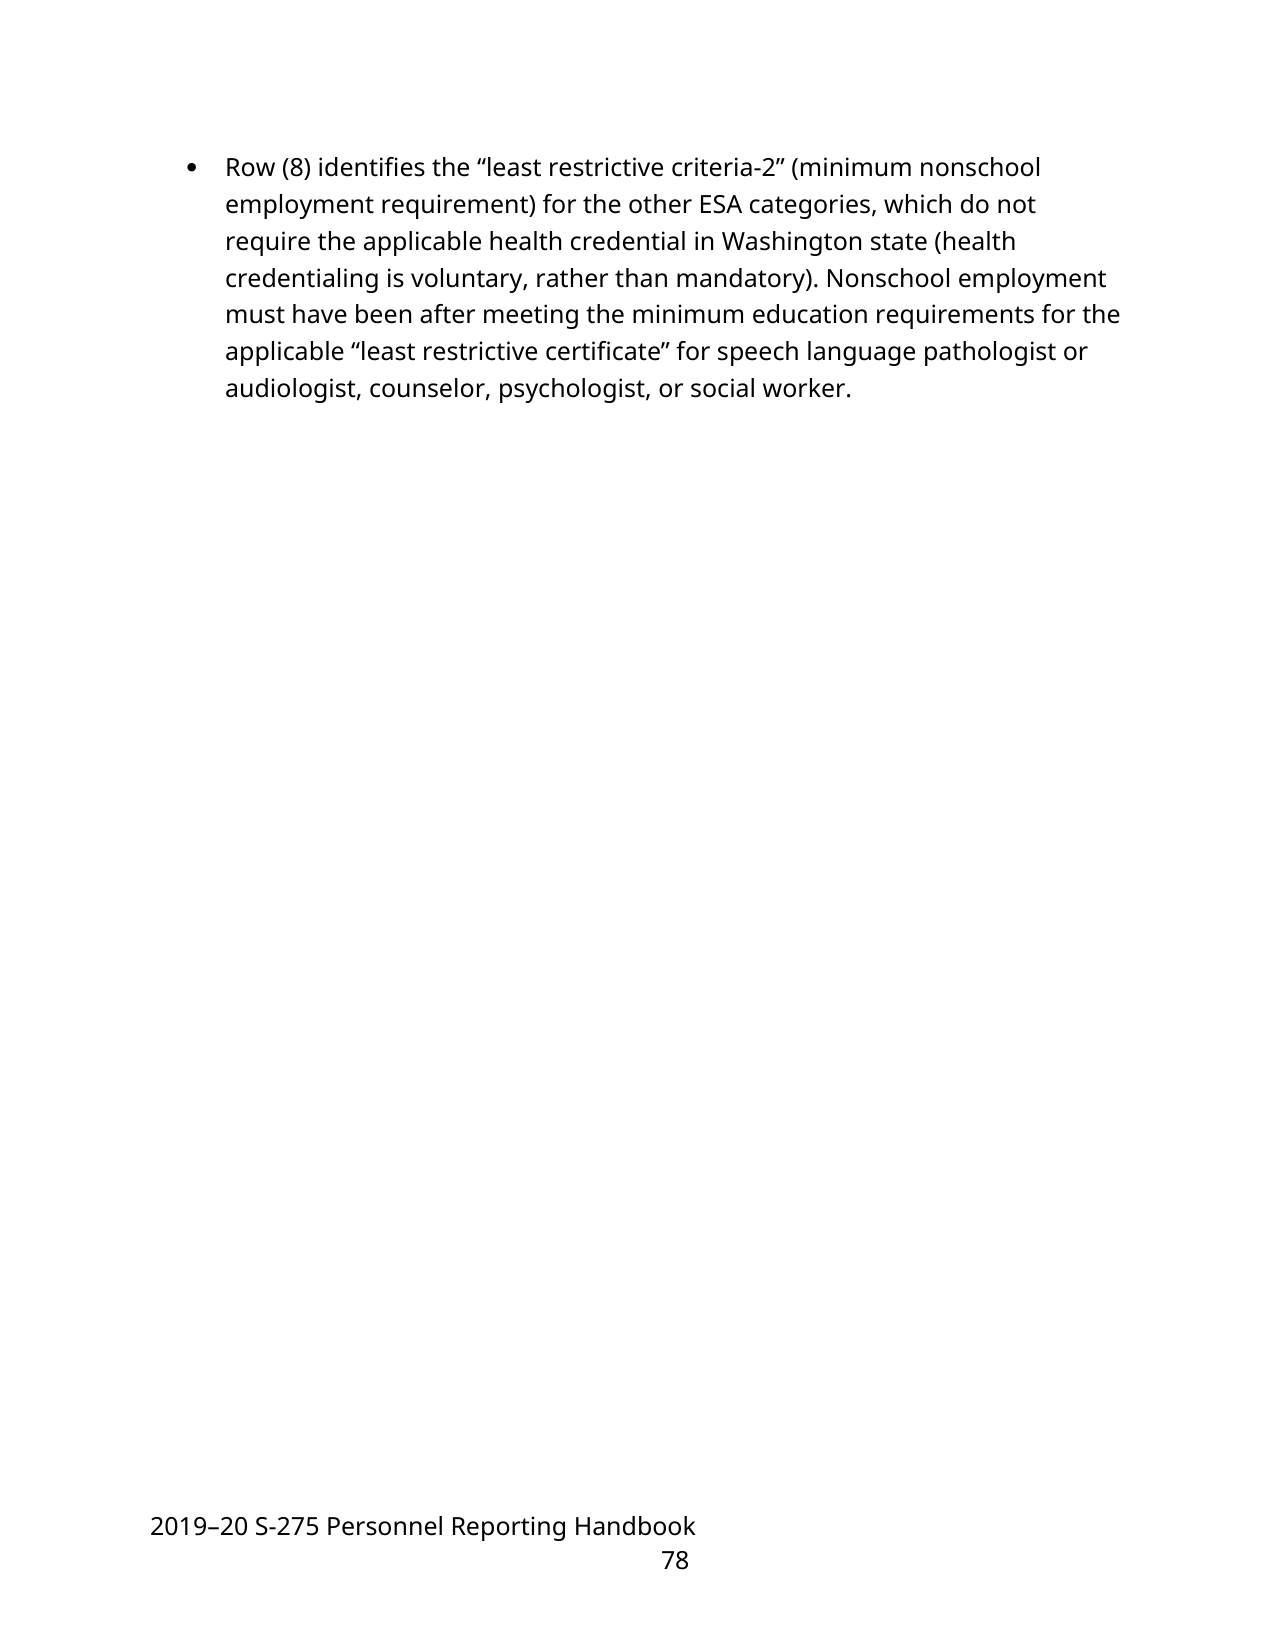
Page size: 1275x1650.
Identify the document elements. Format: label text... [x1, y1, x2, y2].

list Row (8) identifies the “least restrictive criteria-2” (minimum nonschool employment requirement) for the other ESA categories, which do not require the applicable health credential in Washington state (health credentialing is voluntary, rather than mandatory). Nonschool employment must have been after meeting the minimum education requirements for the applicable “least restrictive certificate” for speech language pathologist or audiologist, counselor, psychologist, or social worker. [187, 150, 1125, 405]
